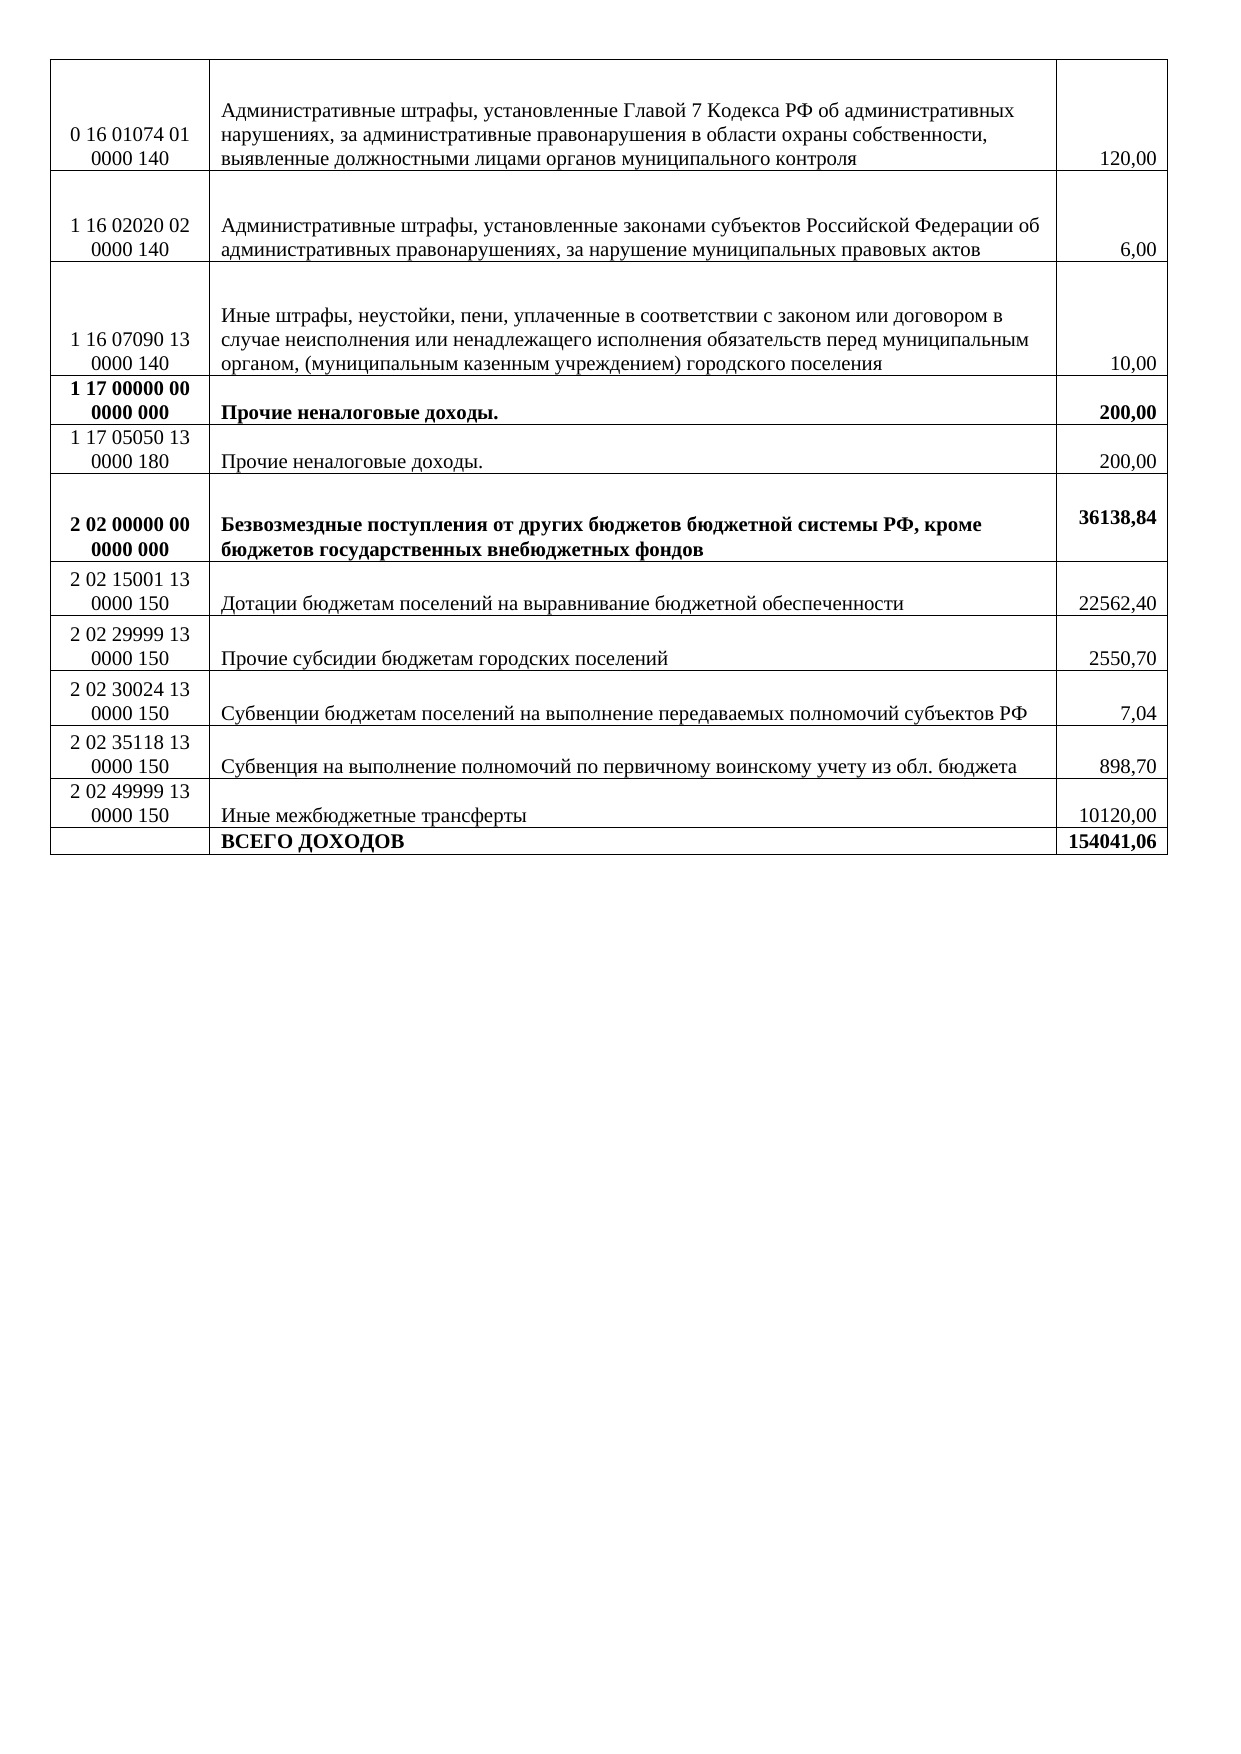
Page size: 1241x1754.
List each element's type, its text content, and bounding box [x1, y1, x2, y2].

table_cell ВСЕГО ДОХОДОВ [210, 828, 1056, 853]
table_cell 0 16 01074 01 0000 140 [51, 60, 209, 170]
table_cell 7,04 [1057, 671, 1167, 724]
table_cell Административные штрафы, установленные законами субъектов Российской Федерации об административных правонарушениях, за нарушение муниципальных правовых актов [210, 171, 1056, 261]
table_cell 1 17 00000 00 0000 000 [51, 376, 209, 424]
table_cell 898,70 [1057, 726, 1167, 778]
table_cell [51, 828, 209, 853]
table_cell 2 02 29999 13 0000 150 [51, 616, 209, 670]
table_cell 2 02 30024 13 0000 150 [51, 671, 209, 724]
table_cell Субвенции бюджетам поселений на выполнение передаваемых полномочий субъектов РФ [210, 671, 1056, 724]
table_cell 2550,70 [1057, 616, 1167, 670]
table_cell Прочие неналоговые доходы. [210, 425, 1056, 473]
table_cell Иные межбюджетные трансферты [210, 779, 1056, 827]
table_cell Дотации бюджетам поселений на выравнивание бюджетной обеспеченности [210, 562, 1056, 615]
table_cell 36138,84 [1057, 474, 1167, 561]
table_cell 6,00 [1057, 171, 1167, 261]
table_cell 10,00 [1057, 262, 1167, 375]
table_cell 1 16 07090 13 0000 140 [51, 262, 209, 375]
table_cell 200,00 [1057, 376, 1167, 424]
table_cell Безвозмездные поступления от других бюджетов бюджетной системы РФ, кроме бюджетов государственных внебюджетных фондов [210, 474, 1056, 561]
table_cell 1 16 02020 02 0000 140 [51, 171, 209, 261]
table_cell Административные штрафы, установленные Главой 7 Кодекса РФ об административных нарушениях, за административные правонарушения в области охраны собственности, выявленные должностными лицами органов муниципального контроля [210, 60, 1056, 170]
table_cell 10120,00 [1057, 779, 1167, 827]
table_cell Иные штрафы, неустойки, пени, уплаченные в соответствии с законом или договором в случае неисполнения или ненадлежащего исполнения обязательств перед муниципальным органом, (муниципальным казенным учреждением) городского поселения [210, 262, 1056, 375]
table_cell 2 02 35118 13 0000 150 [51, 726, 209, 778]
table_cell 200,00 [1057, 425, 1167, 473]
table_cell Субвенция на выполнение полномочий по первичному воинскому учету из обл. бюджета [210, 726, 1056, 778]
table_cell 2 02 49999 13 0000 150 [51, 779, 209, 827]
table_cell Прочие неналоговые доходы. [210, 376, 1056, 424]
table_cell 2 02 15001 13 0000 150 [51, 562, 209, 615]
table_cell 2 02 00000 00 0000 000 [51, 474, 209, 561]
table_cell 22562,40 [1057, 562, 1167, 615]
table_cell 1 17 05050 13 0000 180 [51, 425, 209, 473]
table_cell 120,00 [1057, 60, 1167, 170]
table_cell Прочие субсидии бюджетам городских поселений [210, 616, 1056, 670]
table_cell 154041,06 [1057, 828, 1167, 853]
